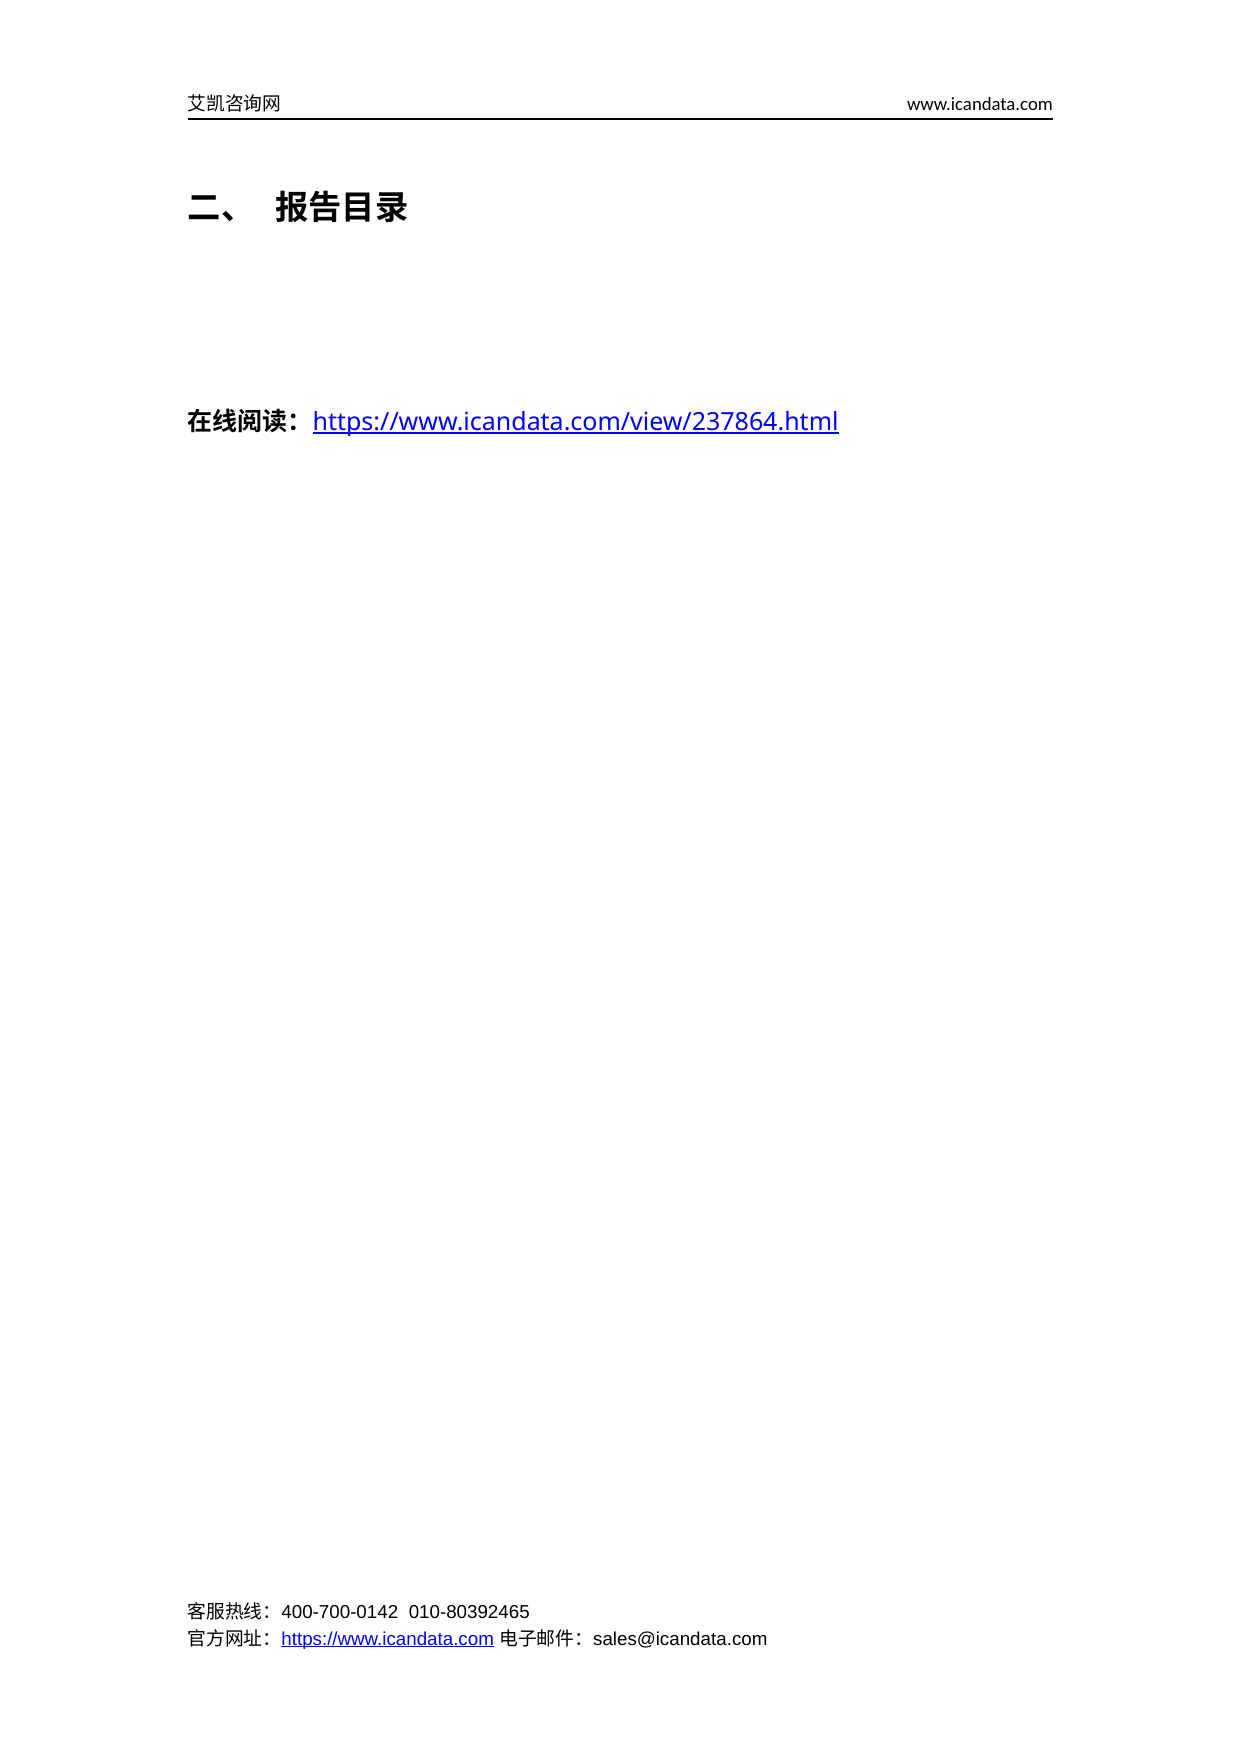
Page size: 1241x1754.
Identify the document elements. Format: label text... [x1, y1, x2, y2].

subtitle 报告目录 [187, 172, 1053, 237]
text 在线阅读：https://www.icandata.com/view/237864.html [187, 387, 1053, 452]
